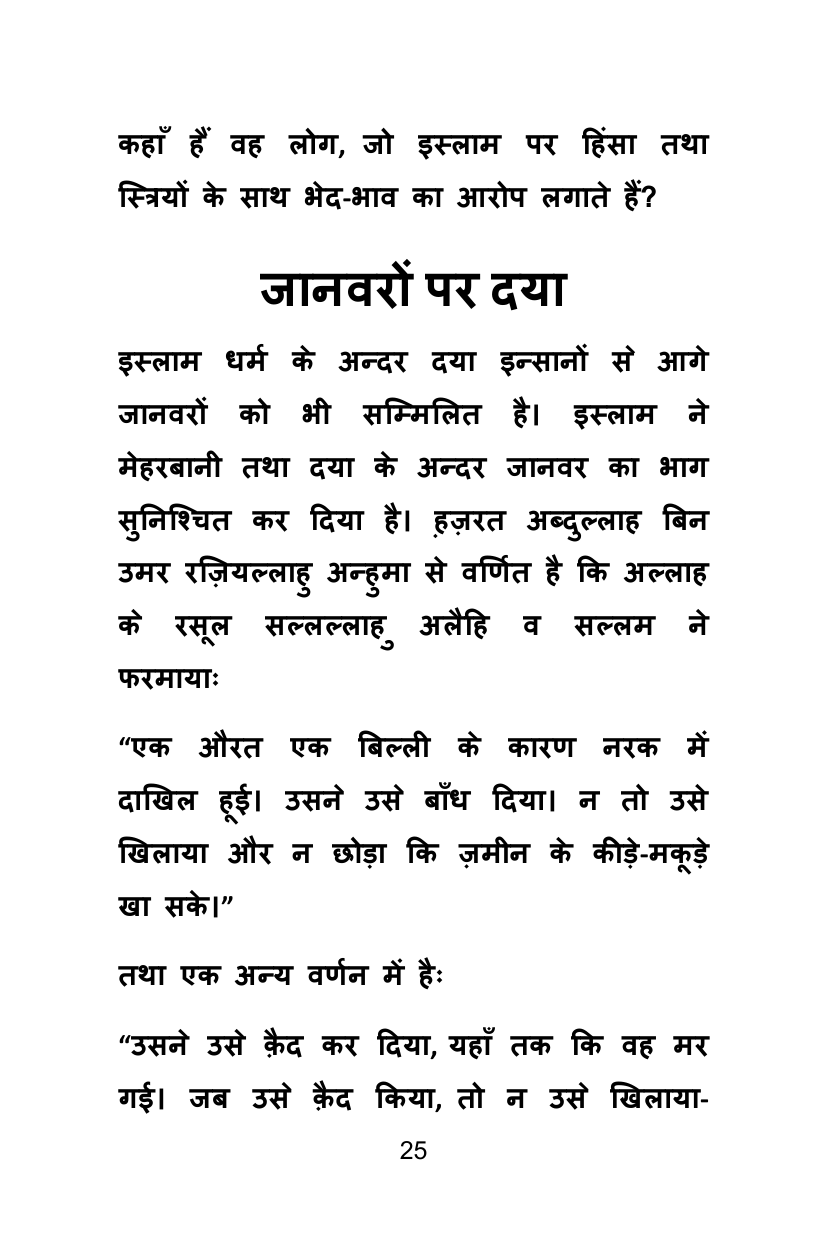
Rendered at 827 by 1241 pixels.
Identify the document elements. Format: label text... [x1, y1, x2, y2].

text “एक औरत एक बिल्ली के कारण नरक में दाखिल हूई। उसने उसे बाँध दिया। न तो उसे खिलाया और न छोड़ा कि ज़मीन के कीड़े-मकूड़े खा सके।” [118, 722, 709, 929]
text कहाँ हैं वह लोग, जो इस्लाम पर हिंसा तथा स्त्रियों के साथ भेद-भाव का आरोप लगाते हैं? [118, 118, 709, 220]
subtitle जानवरों पर दया [118, 244, 709, 328]
text इस्लाम धर्म के अन्दर दया इन्सानों से आगे जानवरों को भी सम्मिलित है। इस्लाम ने मेहरबानी तथा दया के अन्दर जानवर का भाग सुनिश्चित कर दिया है। ह़ज़रत अब्दुल्लाह बिन उमर रज़ियल्लाहु अन्हुमा से वर्णित है कि अल्लाह के रसूल सल्लल्लाहु अलैहि व सल्लम ने फरमायाः [118, 335, 709, 701]
text तथा एक अन्य वर्णन में हैः [118, 949, 709, 998]
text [118, 1019, 709, 1121]
